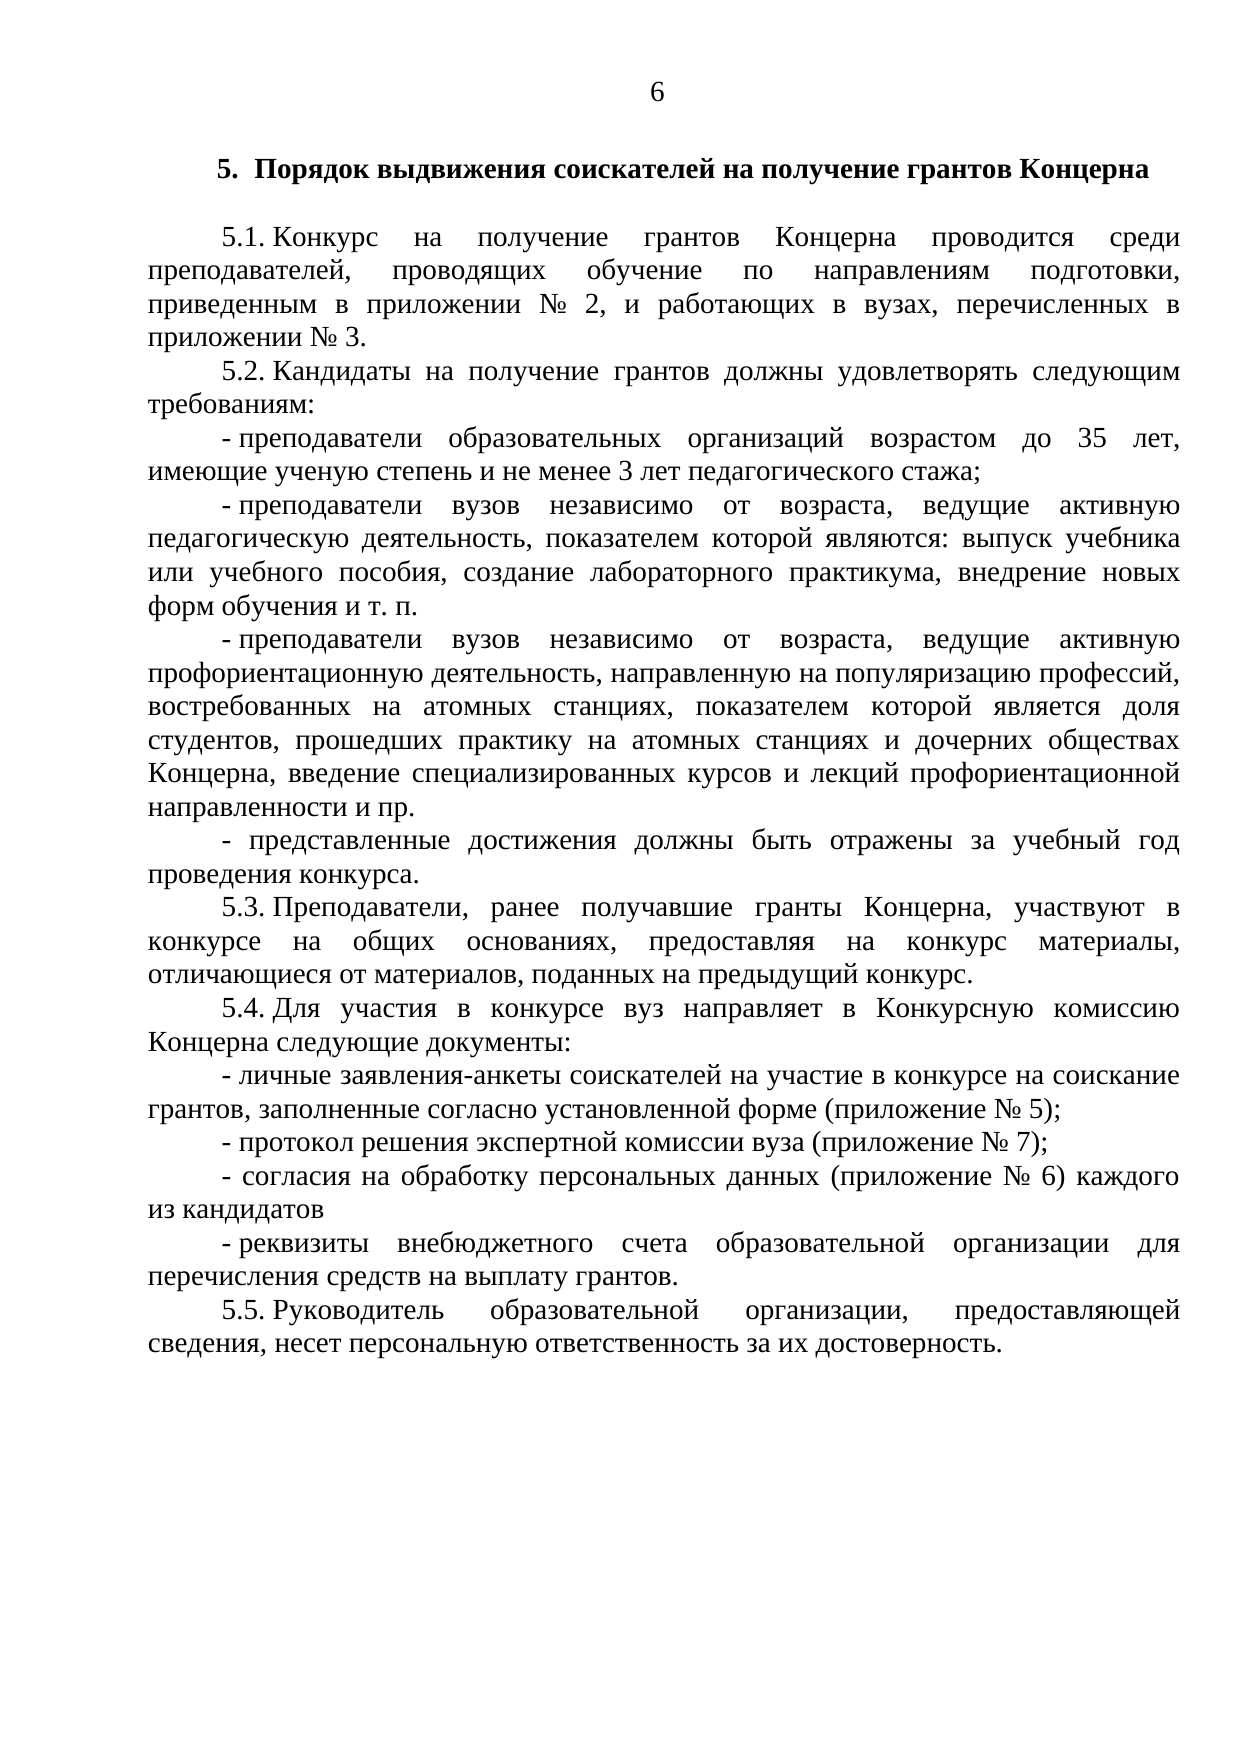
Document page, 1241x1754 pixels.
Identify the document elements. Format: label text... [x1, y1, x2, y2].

text 5.3. Преподаватели, ранее получавшие гранты Концерна, участвуют в конкурсе на общих основаниях, предоставляя на конкурс материалы, отличающиеся от материалов, поданных на предыдущий конкурс. [148, 889, 1181, 990]
text - преподаватели вузов независимо от возраста, ведущие активную педагогическую деятельность, показателем которой являются: выпуск учебника или учебного пособия, создание лабораторного практикума, внедрение новых форм обучения и т. п. [148, 487, 1181, 621]
text - реквизиты внебюджетного счета образовательной организации для перечисления средств на выплату грантов. [148, 1225, 1181, 1292]
text - согласия на обработку персональных данных (приложение № 6) каждого из кандидатов [148, 1158, 1181, 1225]
text - преподаватели вузов независимо от возраста, ведущие активную профориентационную деятельность, направленную на популяризацию профессий, востребованных на атомных станциях, показателем которой является доля студентов, прошедших практику на атомных станциях и дочерних обществах Концерна, введение специализированных курсов и лекций профориентационной направленности и пр. [148, 621, 1181, 822]
text 5.2. Кандидаты на получение грантов должны удовлетворять следующим требованиям: [148, 353, 1181, 420]
text 5.1. Конкурс на получение грантов Концерна проводится среди преподавателей, проводящих обучение по направлениям подготовки, приведенным в приложении № 2, и работающих в вузах, перечисленных в приложении № 3. [148, 219, 1181, 353]
text 5.5. Руководитель образовательной организации, предоставляющей сведения, несет персональную ответственность за их достоверность. [148, 1292, 1181, 1359]
text - личные заявления-анкеты соискателей на участие в конкурсе на соискание грантов, заполненные согласно установленной форме (приложение № 5); [148, 1057, 1181, 1124]
text - преподаватели образовательных организаций возрастом до 35 лет, имеющие ученую степень и не менее 3 лет педагогического стажа; [148, 420, 1181, 487]
text 5.4. Для участия в конкурсе вуз направляет в Конкурсную комиссию Концерна следующие документы: [148, 990, 1181, 1057]
list Порядок выдвижения соискателей на получение грантов Концерна [185, 152, 1181, 185]
text - протокол решения экспертной комиссии вуза (приложение № 7); [148, 1124, 1181, 1158]
text - представленные достижения должны быть отражены за учебный год проведения конкурса. [148, 822, 1181, 889]
